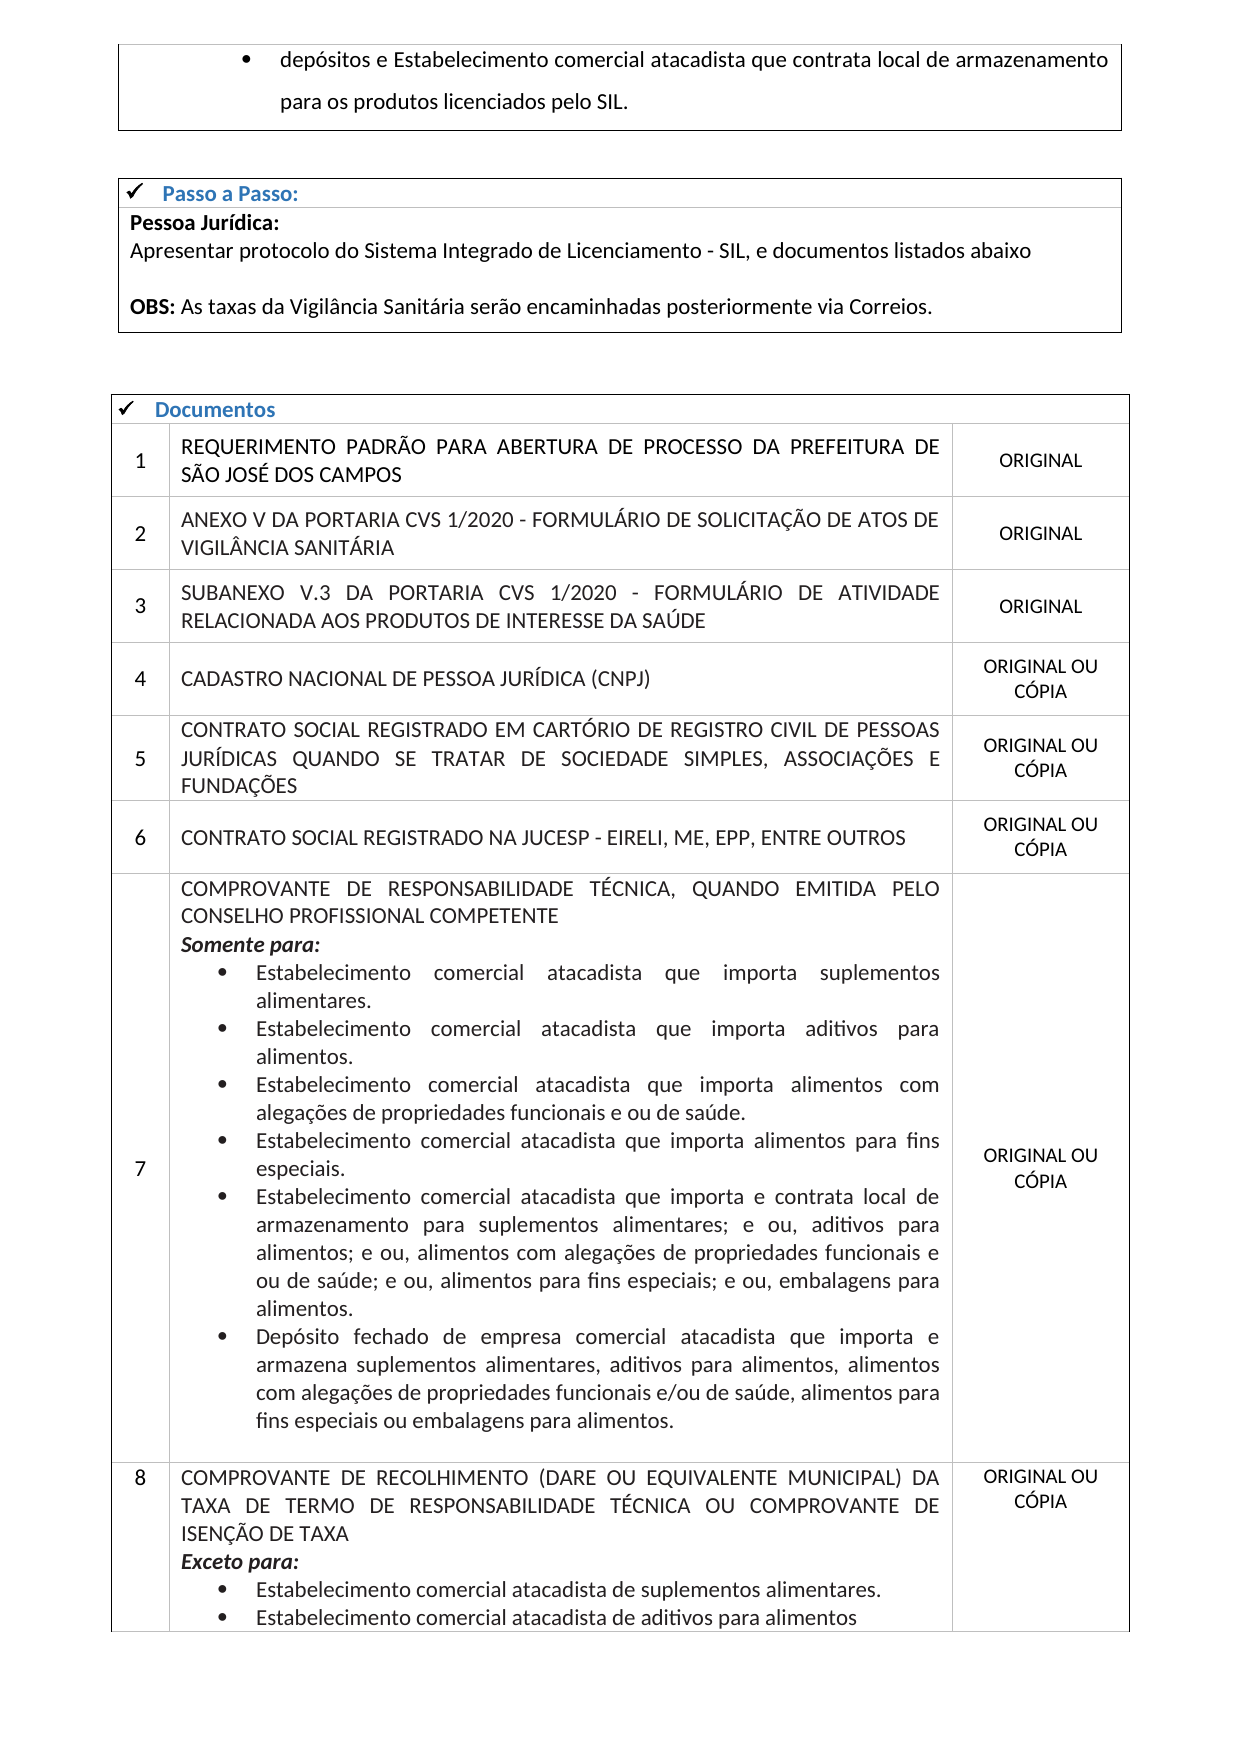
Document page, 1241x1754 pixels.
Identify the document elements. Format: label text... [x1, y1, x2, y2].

table_cell 5 [112, 716, 169, 800]
table_cell 7 [112, 874, 169, 1462]
table_cell Pessoa Jurídica: Apresentar protocolo do Sistema Integrado de Licenciamento - SIL, e documentos listados abaixo OBS: As taxas da Vigilância Sanitária serão encaminhadas posteriormente via Correios. [119, 208, 1121, 332]
table_cell 8 [112, 1463, 169, 1631]
table_cell 2 [112, 497, 169, 569]
table_header Documentos [112, 395, 1129, 423]
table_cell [119, 45, 1121, 130]
table_cell REQUERIMENTO PADRÃO PARA ABERTURA DE PROCESSO DA PREFEITURA DE SÃO JOSÉ DOS CAMPOS [170, 424, 952, 496]
table_cell ORIGINAL OU CÓPIA [953, 1463, 1129, 1631]
table_cell ORIGINAL OU CÓPIA [953, 801, 1129, 873]
table_cell 3 [112, 570, 169, 642]
table_header Passo a Passo: [119, 179, 1121, 207]
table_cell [170, 1463, 952, 1631]
table_cell 4 [112, 643, 169, 714]
table_cell ANEXO V DA PORTARIA CVS 1/2020 - FORMULÁRIO DE SOLICITAÇÃO DE ATOS DE VIGILÂNCIA SANITÁRIA [170, 497, 952, 569]
table_cell CADASTRO NACIONAL DE PESSOA JURÍDICA (CNPJ) [170, 643, 952, 714]
table_cell ORIGINAL [953, 497, 1129, 569]
table_cell COMPROVANTE DE RESPONSABILIDADE TÉCNICA, QUANDO EMITIDA PELO CONSELHO PROFISSIONAL COMPETENTE Somente para: Estabelecimento comercial atacadista que importa suplementos alimentares. Estabelecimento comercial atacadista que importa aditivos para alimentos. Estabelecimento comercial atacadista que importa alimentos com alegações de propriedades funcionais e ou de saúde. Estabelecimento comercial atacadista que importa alimentos para fins especiais. Estabelecimento comercial atacadista que importa e contrata local de armazenamento para suplementos alimentares; e ou, aditivos para alimentos; e ou, alimentos com alegações de propriedades funcionais e ou de saúde; e ou, alimentos para fins especiais; e ou, embalagens para alimentos. Depósito fechado de empresa comercial atacadista que importa e armazena suplementos alimentares, aditivos para alimentos, alimentos com alegações de propriedades funcionais e/ou de saúde, alimentos para fins especiais ou embalagens para alimentos. [170, 874, 952, 1462]
table_cell ORIGINAL OU CÓPIA [953, 874, 1129, 1462]
table_cell ORIGINAL [953, 570, 1129, 642]
table_cell CONTRATO SOCIAL REGISTRADO EM CARTÓRIO DE REGISTRO CIVIL DE PESSOAS JURÍDICAS QUANDO SE TRATAR DE SOCIEDADE SIMPLES, ASSOCIAÇÕES E FUNDAÇÕES [170, 716, 952, 800]
table_cell ORIGINAL [953, 424, 1129, 496]
table_cell 1 [112, 424, 169, 496]
table_cell CONTRATO SOCIAL REGISTRADO NA JUCESP - EIRELI, ME, EPP, ENTRE OUTROS [170, 801, 952, 873]
table_cell ORIGINAL OU CÓPIA [953, 716, 1129, 800]
table_cell ORIGINAL OU CÓPIA [953, 643, 1129, 714]
table_cell 6 [112, 801, 169, 873]
table_cell SUBANEXO V.3 DA PORTARIA CVS 1/2020 - FORMULÁRIO DE ATIVIDADE RELACIONADA AOS PRODUTOS DE INTERESSE DA SAÚDE [170, 570, 952, 642]
